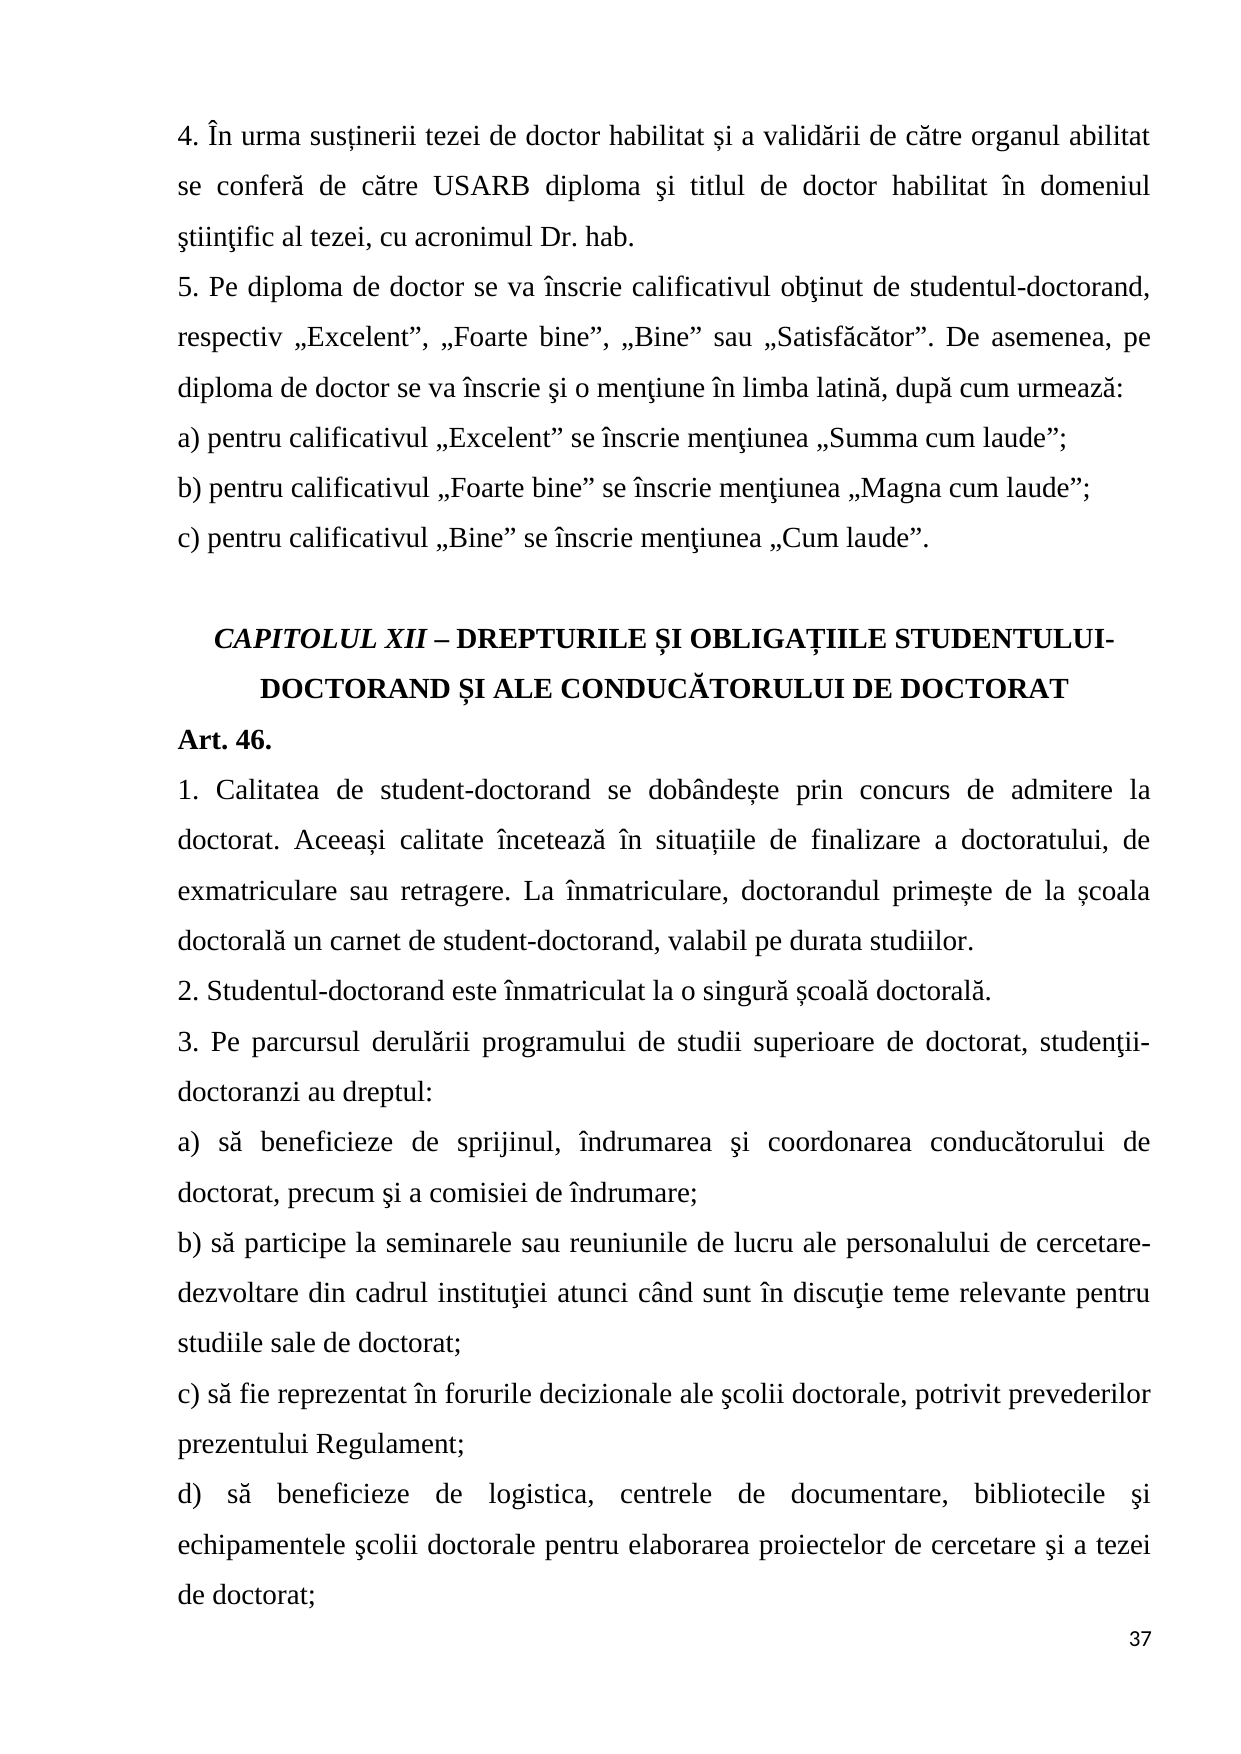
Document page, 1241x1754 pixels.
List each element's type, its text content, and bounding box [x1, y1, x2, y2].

text a) să beneficieze de sprijinul, îndrumarea şi coordonarea conducătorului de doctorat, precum şi a comisiei de îndrumare; [177, 1124, 1152, 1208]
text a) pentru calificativul „Excelent” se înscrie menţiunea „Summa cum laude”; [177, 420, 1152, 453]
text Art. 46. [177, 722, 1152, 755]
text c) pentru calificativul „Bine” se înscrie menţiunea „Cum laude”. [177, 521, 1152, 554]
text CAPITOLUL XII – DREPTURILE ȘI OBLIGAȚIILE STUDENTULUI-DOCTORAND ȘI ALE CONDUCĂTORULUI DE DOCTORAT [177, 621, 1152, 705]
text b) să participe la seminarele sau reuniunile de lucru ale personalului de cercetare-dezvoltare din cadrul instituţiei atunci când sunt în discuţie teme relevante pentru studiile sale de doctorat; [177, 1225, 1152, 1359]
text 5. Pe diploma de doctor se va înscrie calificativul obţinut de studentul-doctorand, respectiv „Excelent”, „Foarte bine”, „Bine” sau „Satisfăcător”. De asemenea, pe diploma de doctor se va înscrie şi o menţiune în limba latină, după cum urmează: [177, 269, 1152, 403]
text b) pentru calificativul „Foarte bine” se înscrie menţiunea „Magna cum laude”; [177, 470, 1152, 504]
text d) să beneficieze de logistica, centrele de documentare, bibliotecile şi echipamentele şcolii doctorale pentru elaborarea proiectelor de cercetare şi a tezei de doctorat; [177, 1477, 1152, 1611]
text 2. Studentul-doctorand este înmatriculat la o singură școală doctorală. [177, 973, 1152, 1007]
text 1. Calitatea de student-doctorand se dobândește prin concurs de admitere la doctorat. Aceeași calitate încetează în situațiile de finalizare a doctoratului, de exmatriculare sau retragere. La înmatriculare, doctorandul primește de la școala doctorală un carnet de student-doctorand, valabil pe durata studiilor. [177, 772, 1152, 957]
text 4. În urma susținerii tezei de doctor habilitat și a validării de către organul abilitat se conferă de către USARB diploma şi titlul de doctor habilitat în domeniul ştiinţific al tezei, cu acronimul Dr. hab. [177, 118, 1152, 252]
text 3. Pe parcursul derulării programului de studii superioare de doctorat, studenţii-doctoranzi au dreptul: [177, 1024, 1152, 1108]
text c) să fie reprezentat în forurile decizionale ale şcolii doctorale, potrivit prevederilor prezentului Regulament; [177, 1376, 1152, 1460]
